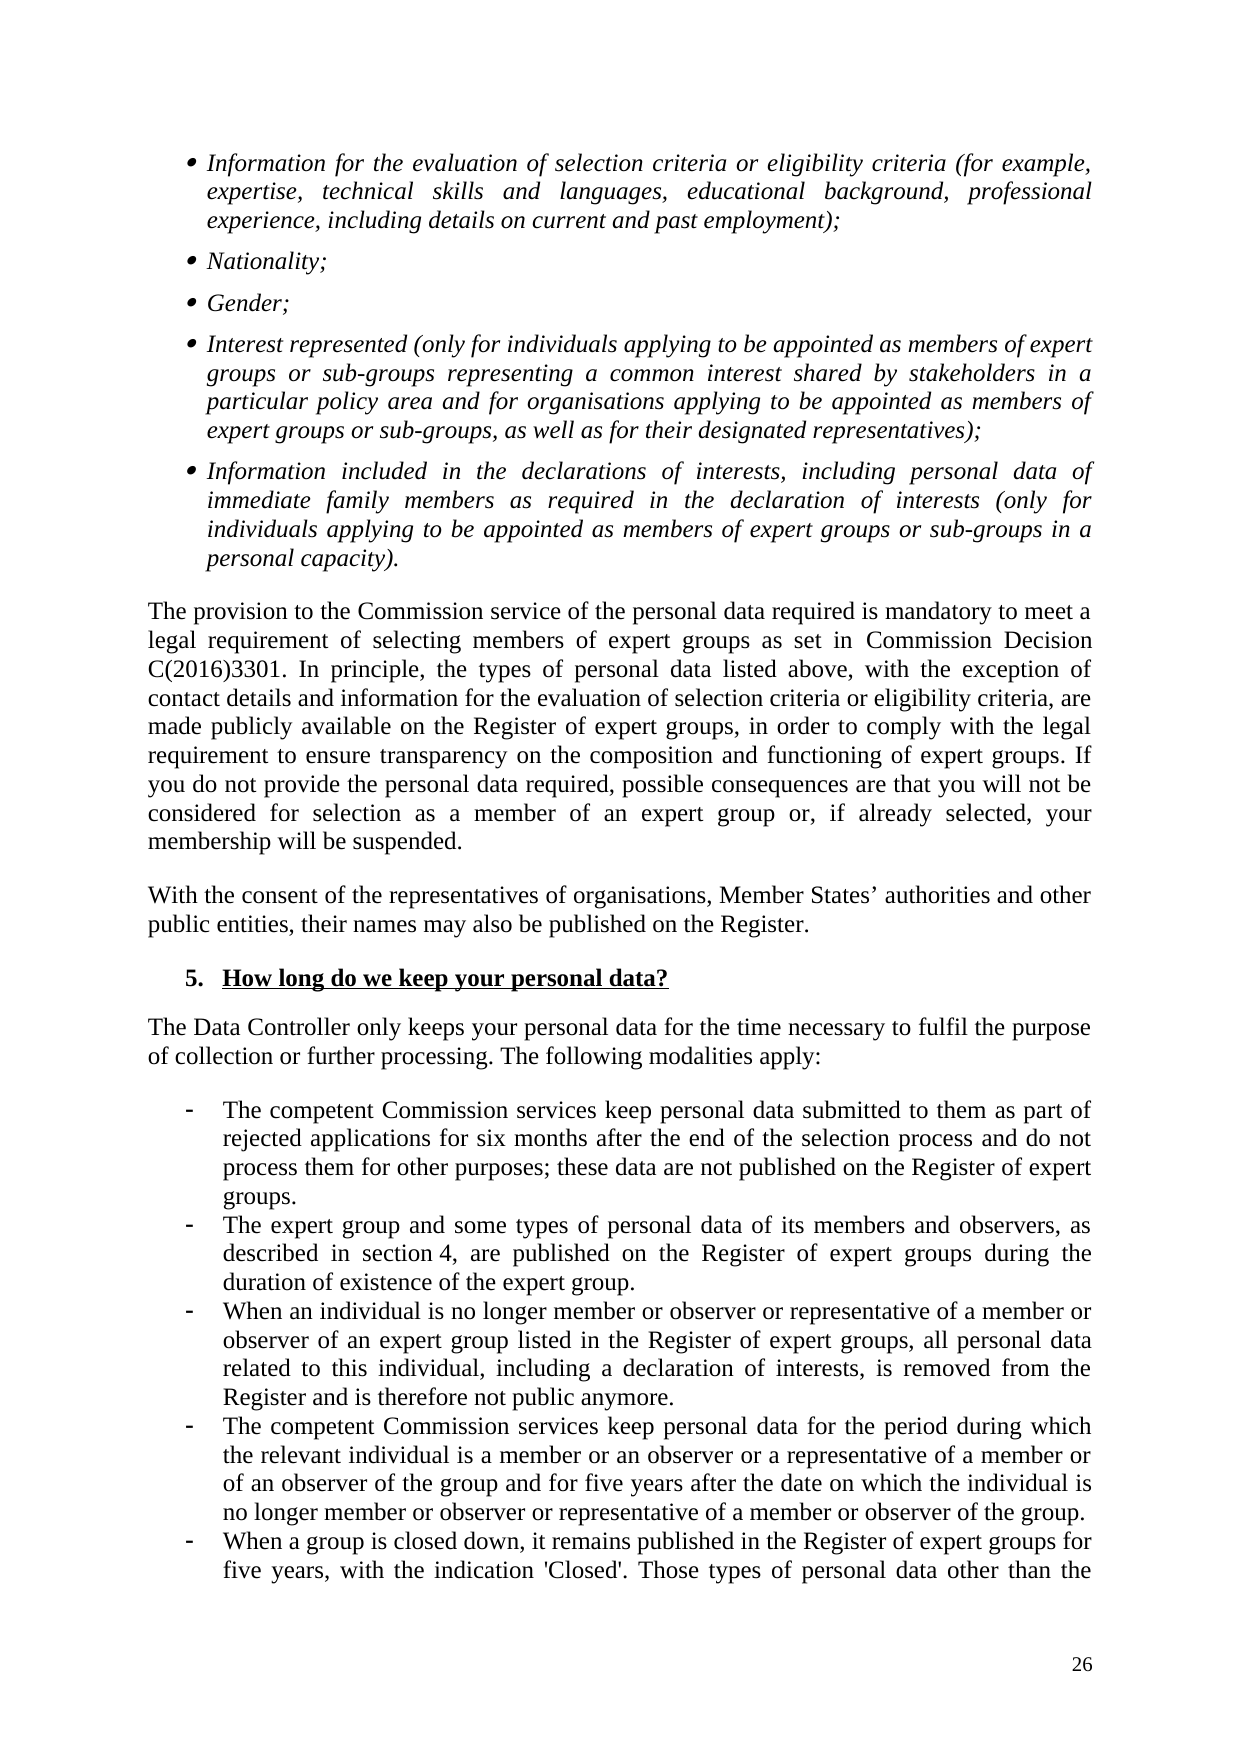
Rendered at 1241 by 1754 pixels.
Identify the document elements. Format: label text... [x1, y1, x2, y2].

list Gender; [185, 288, 1093, 316]
list The competent Commission services keep personal data submitted to them as part of rejected applications for six months after the end of the selection process and do not process them for other purposes; these data are not published on the Register of expert groups. [185, 1095, 1093, 1210]
list Nationality; [185, 246, 1093, 275]
list The competent Commission services keep personal data for the period during which the relevant individual is a member or an observer or a representative of a member or of an observer of the group and for five years after the date on which the individual is no longer member or observer or representative of a member or observer of the group. [185, 1411, 1093, 1526]
list Information included in the declarations of interests, including personal data of immediate family members as required in the declaration of interests (only for individuals applying to be appointed as members of expert groups or sub-groups in a personal capacity). [185, 456, 1093, 571]
text The Data Controller only keeps your personal data for the time necessary to fulfil the purpose of collection or further processing. The following modalities apply: [148, 1012, 1093, 1070]
text The provision to the Commission service of the personal data required is mandatory to meet a legal requirement of selecting members of expert groups as set in Commission Decision C(2016)3301. In principle, the types of personal data listed above, with the exception of contact details and information for the evaluation of selection criteria or eligibility criteria, are made publicly available on the Register of expert groups, in order to comply with the legal requirement to ensure transparency on the composition and functioning of expert groups. If you do not provide the personal data required, possible consequences are that you will not be considered for selection as a member of an expert group or, if already selected, your membership will be suspended. [148, 596, 1093, 855]
list How long do we keep your personal data? [185, 963, 1093, 991]
list Interest represented (only for individuals applying to be appointed as members of expert groups or sub-groups representing a common interest shared by stakeholders in a particular policy area and for organisations applying to be appointed as members of expert groups or sub-groups, as well as for their designated representatives); [185, 329, 1093, 444]
list Information for the evaluation of selection criteria or eligibility criteria (for example, expertise, technical skills and languages, educational background, professional experience, including details on current and past employment); [185, 148, 1093, 234]
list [185, 1526, 1093, 1583]
text With the consent of the representatives of organisations, Member States’ authorities and other public entities, their names may also be published on the Register. [148, 880, 1093, 938]
list The expert group and some types of personal data of its members and observers, as described in section 4, are published on the Register of expert groups during the duration of existence of the expert group. [185, 1210, 1093, 1296]
list When an individual is no longer member or observer or representative of a member or observer of an expert group listed in the Register of expert groups, all personal data related to this individual, including a declaration of interests, is removed from the Register and is therefore not public anymore. [185, 1296, 1093, 1411]
